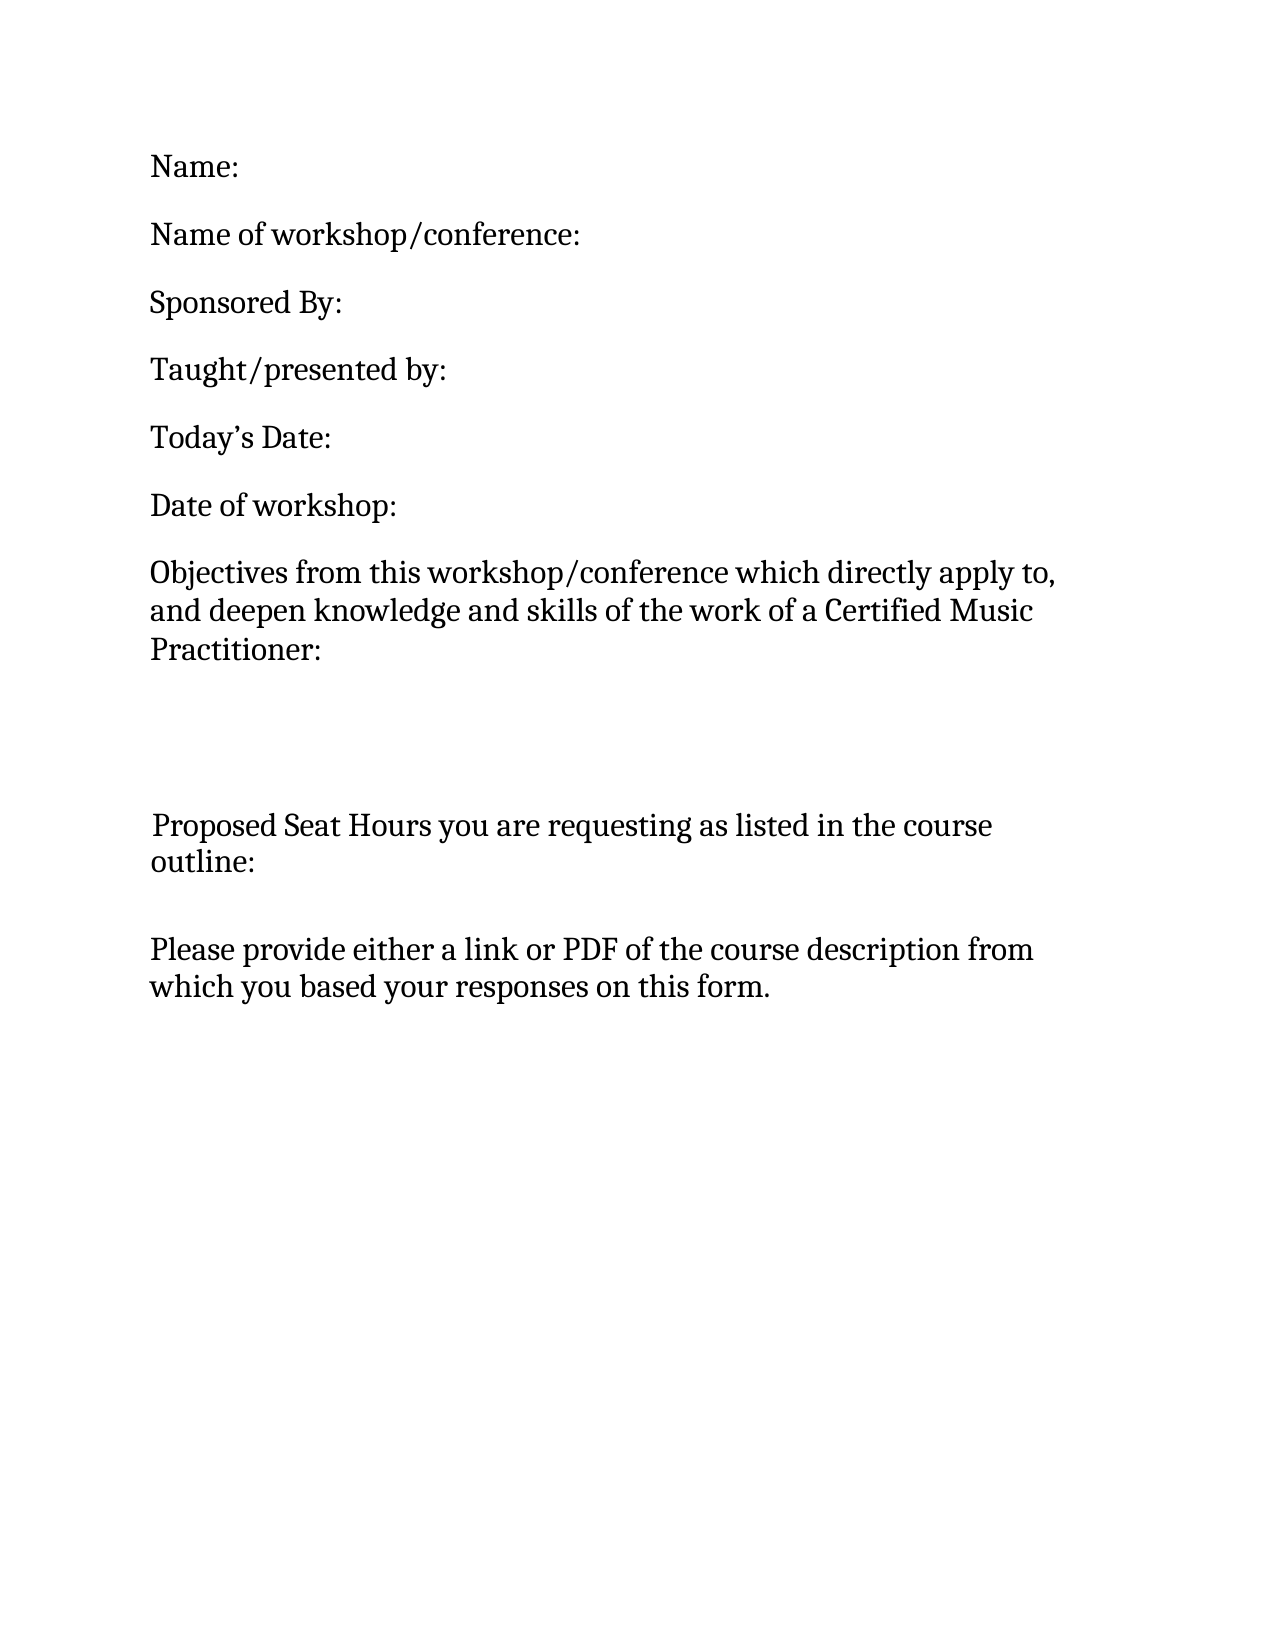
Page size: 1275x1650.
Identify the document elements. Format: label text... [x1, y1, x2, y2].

text Name: [150, 148, 1117, 186]
text Today’s Date: [150, 418, 1114, 457]
text Taught/presented by: [150, 351, 1114, 389]
text Date of workshop: [150, 486, 1114, 524]
text Name of workshop/conference: [150, 216, 1114, 254]
text Proposed Seat Hours you are requesting as listed in the course outline: [151, 807, 1099, 881]
text Please provide either a link or PDF of the course description from which you based your responses on this form. [150, 931, 1099, 1005]
text Objectives from this workshop/conference which directly apply to, and deepen knowledge and skills of the work of a Certified Music Practitioner: [150, 553, 1114, 668]
text Sponsored By: [150, 283, 1114, 321]
